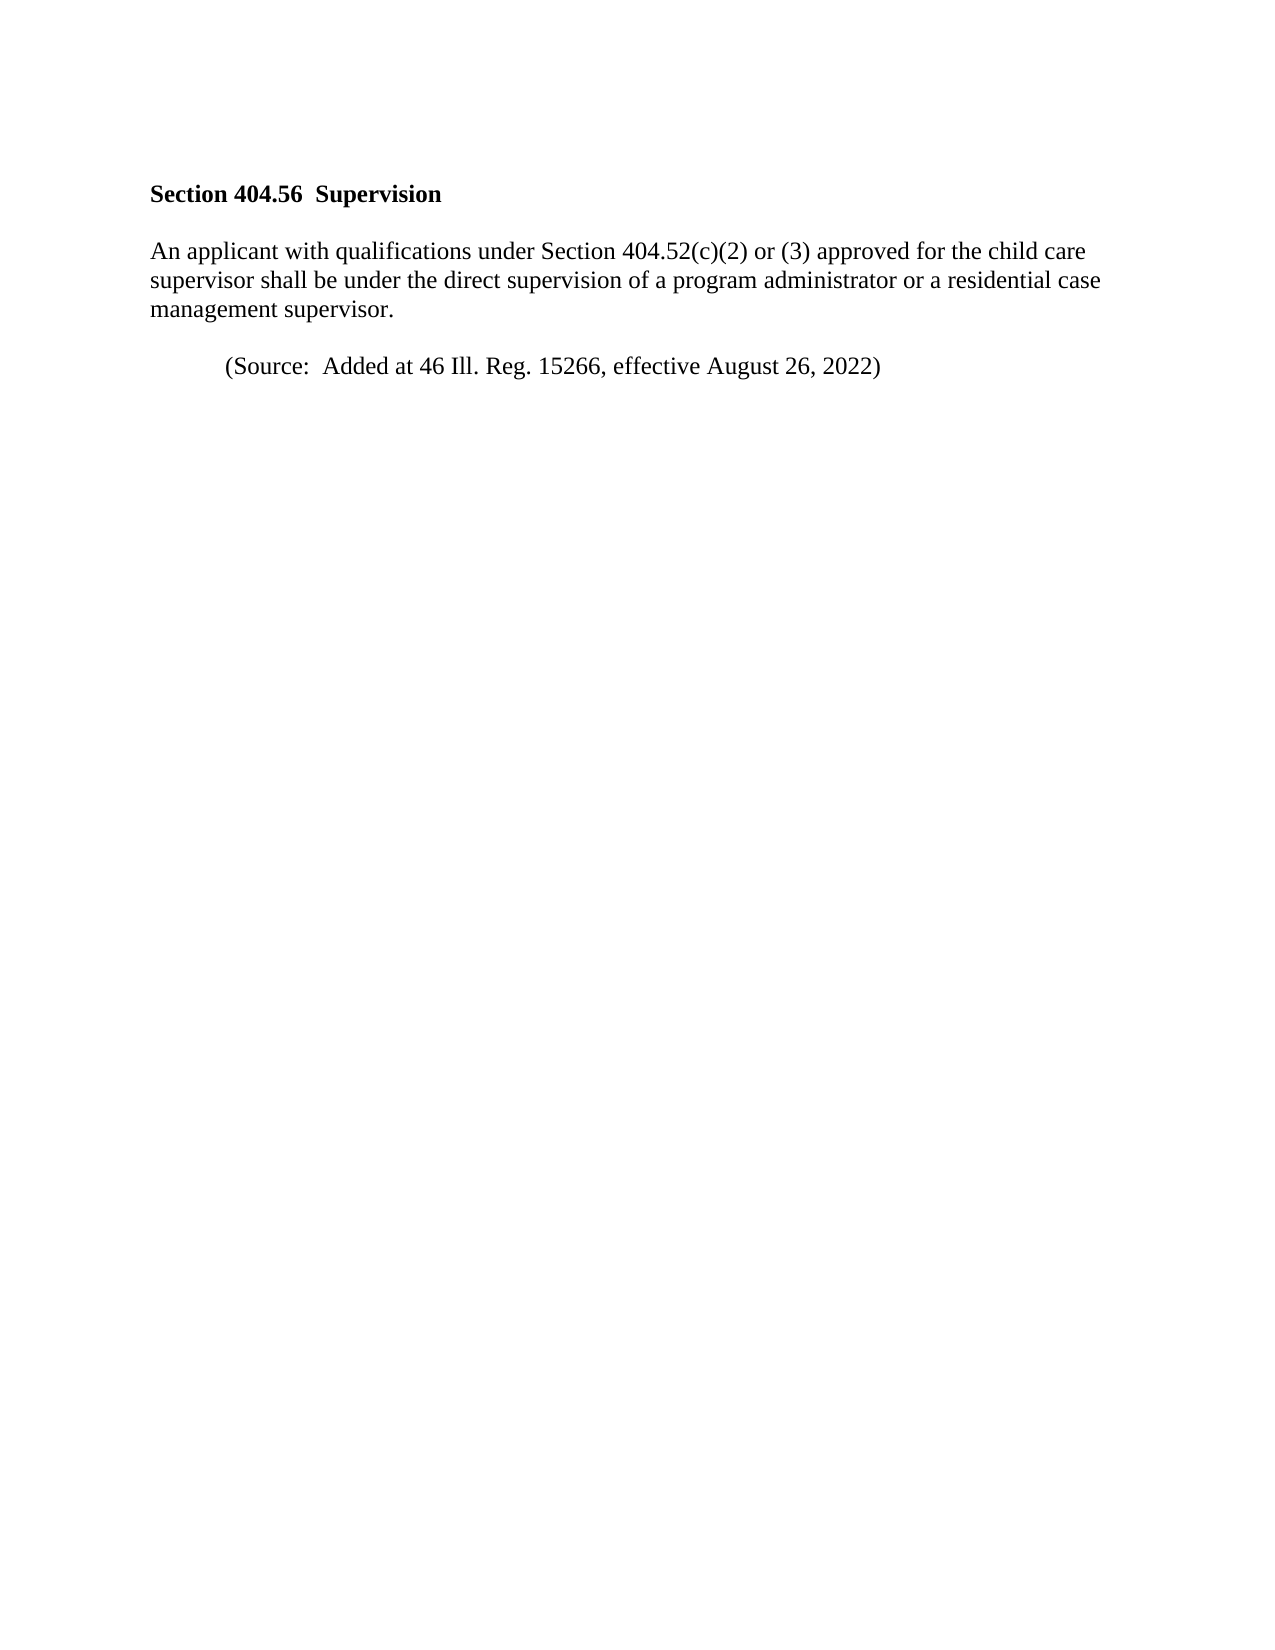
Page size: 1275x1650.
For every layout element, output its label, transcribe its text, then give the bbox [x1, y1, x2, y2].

text Section 404.56 Supervision [150, 179, 1125, 207]
text An applicant with qualifications under Section 404.52(c)(2) or (3) approved for the child care supervisor shall be under the direct supervision of a program administrator or a residential case management supervisor. [150, 236, 1125, 322]
text (Source: Added at 46 Ill. Reg. 15266, effective August 26, 2022) [225, 351, 1125, 380]
